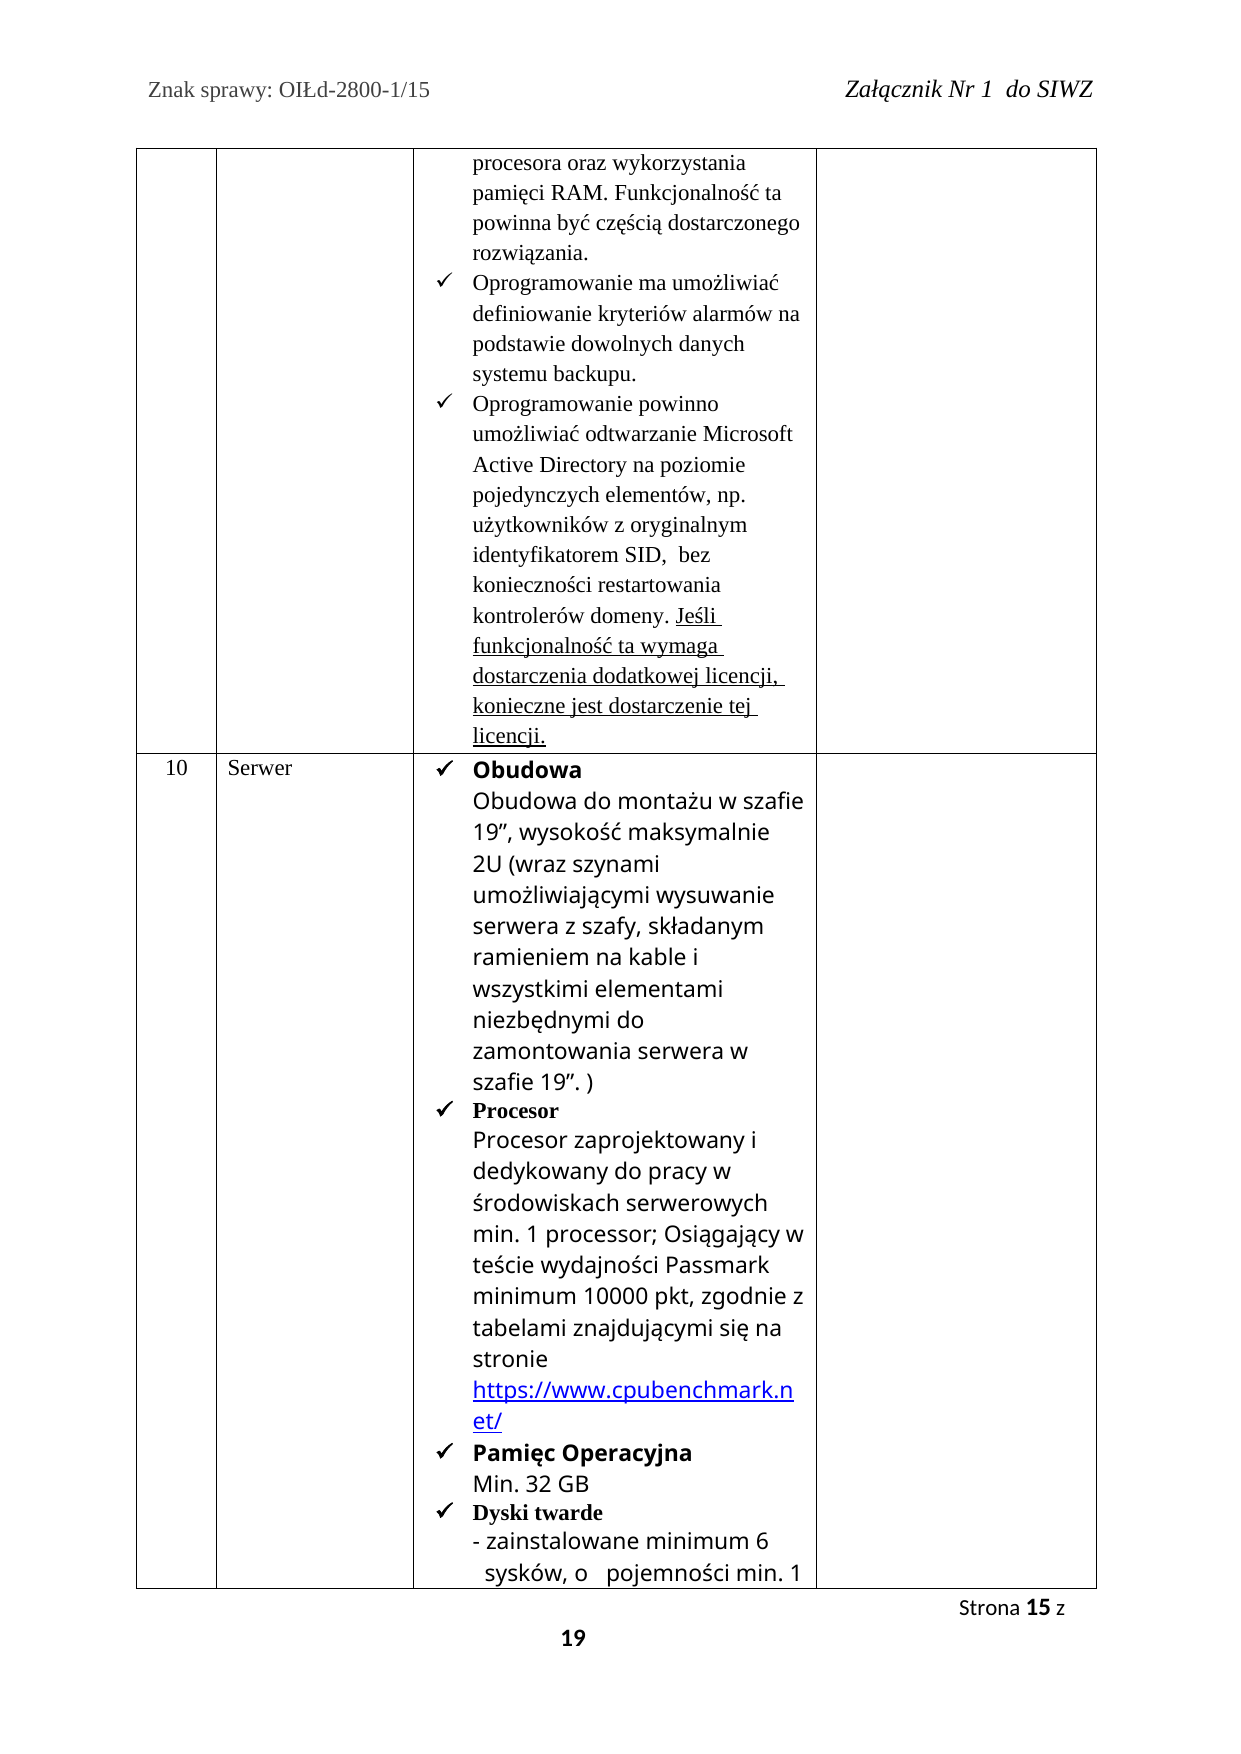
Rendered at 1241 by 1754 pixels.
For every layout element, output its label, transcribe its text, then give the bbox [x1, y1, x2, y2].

table_cell 10 [137, 754, 216, 1588]
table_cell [414, 149, 816, 753]
table_cell [817, 149, 1096, 753]
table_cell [217, 149, 413, 753]
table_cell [414, 754, 816, 1588]
table_cell Serwer [217, 754, 413, 1588]
table_cell 9 [137, 149, 216, 753]
table_cell [817, 754, 1096, 1588]
